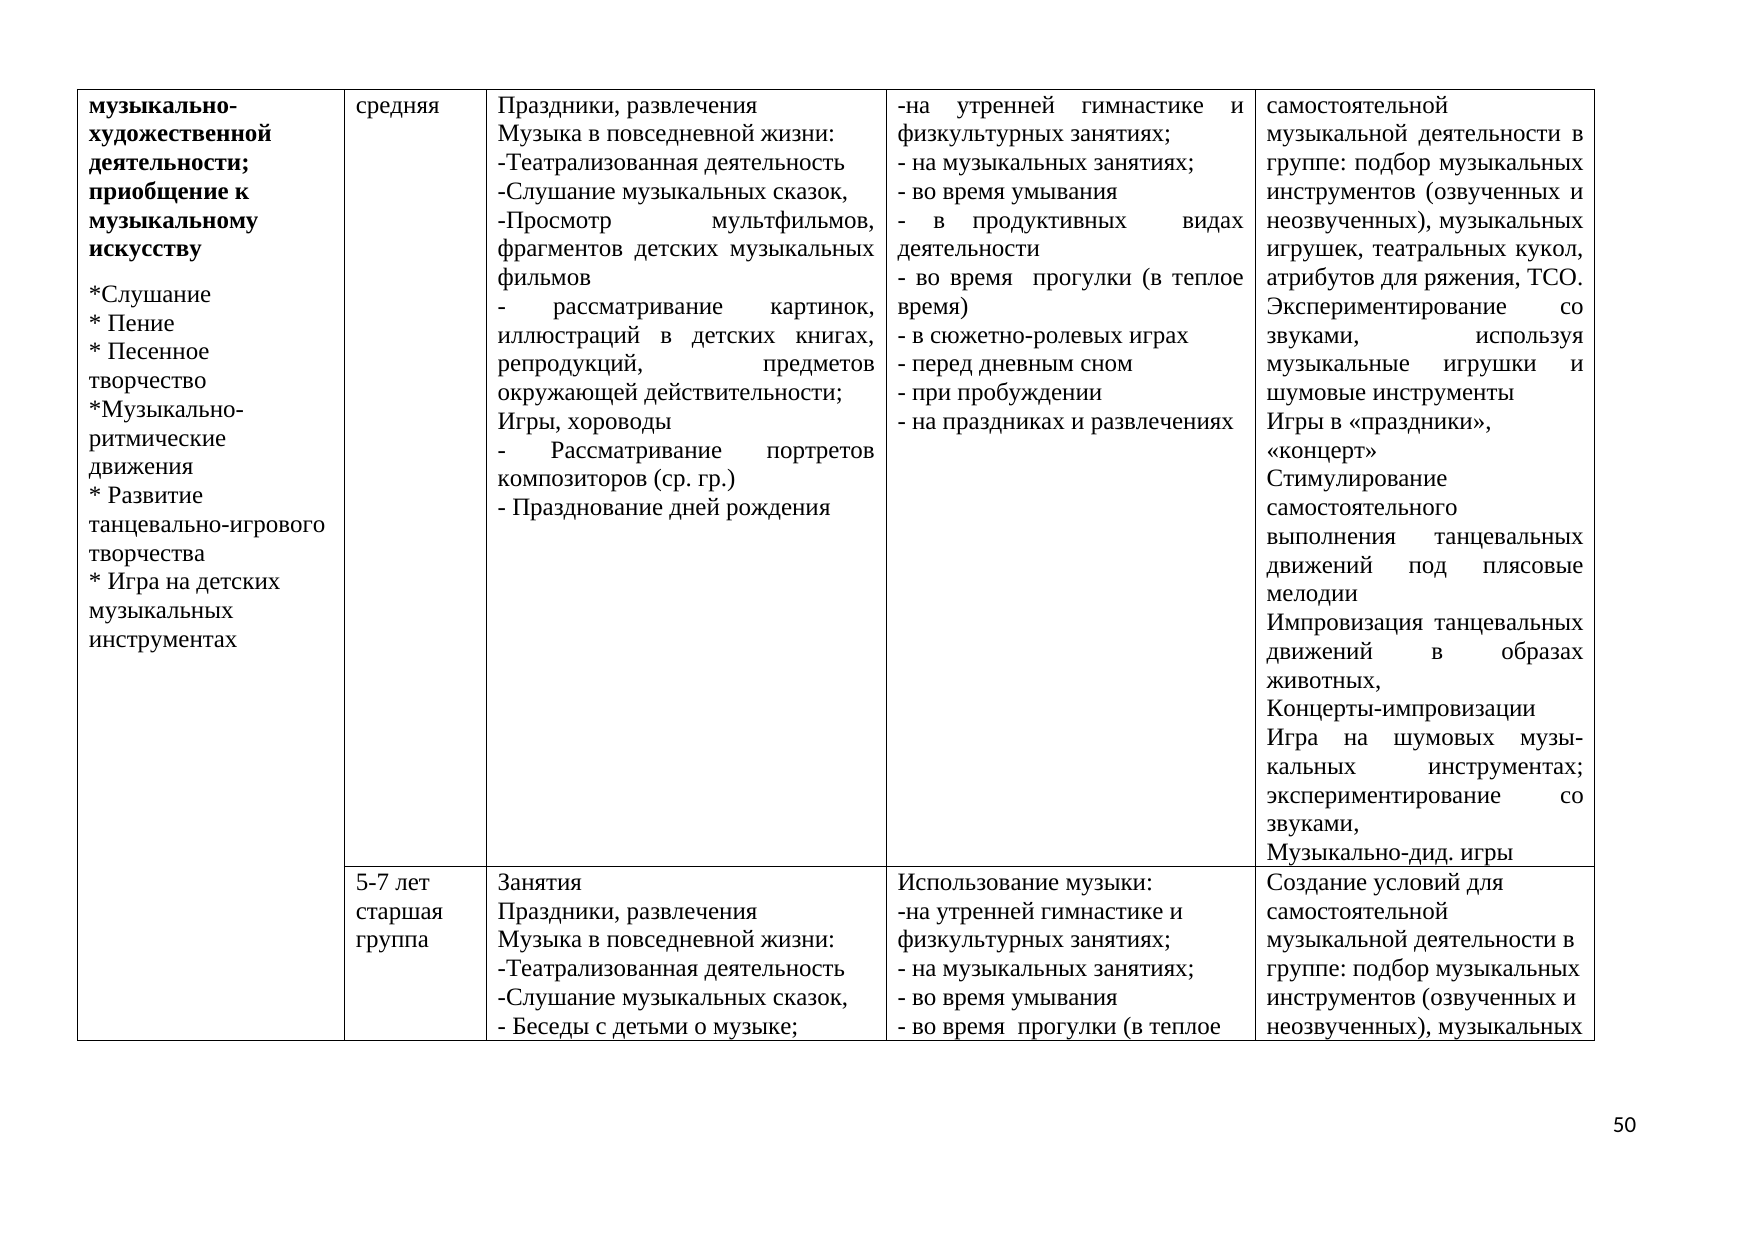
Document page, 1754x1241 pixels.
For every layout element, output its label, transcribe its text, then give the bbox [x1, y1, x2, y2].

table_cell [1256, 867, 1594, 1039]
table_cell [887, 867, 1255, 1039]
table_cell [1256, 90, 1594, 866]
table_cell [487, 90, 886, 866]
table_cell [887, 90, 1255, 866]
table_cell 3-5 лет средняя [345, 90, 486, 866]
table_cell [78, 90, 344, 1039]
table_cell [487, 867, 886, 1039]
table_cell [345, 867, 486, 1039]
